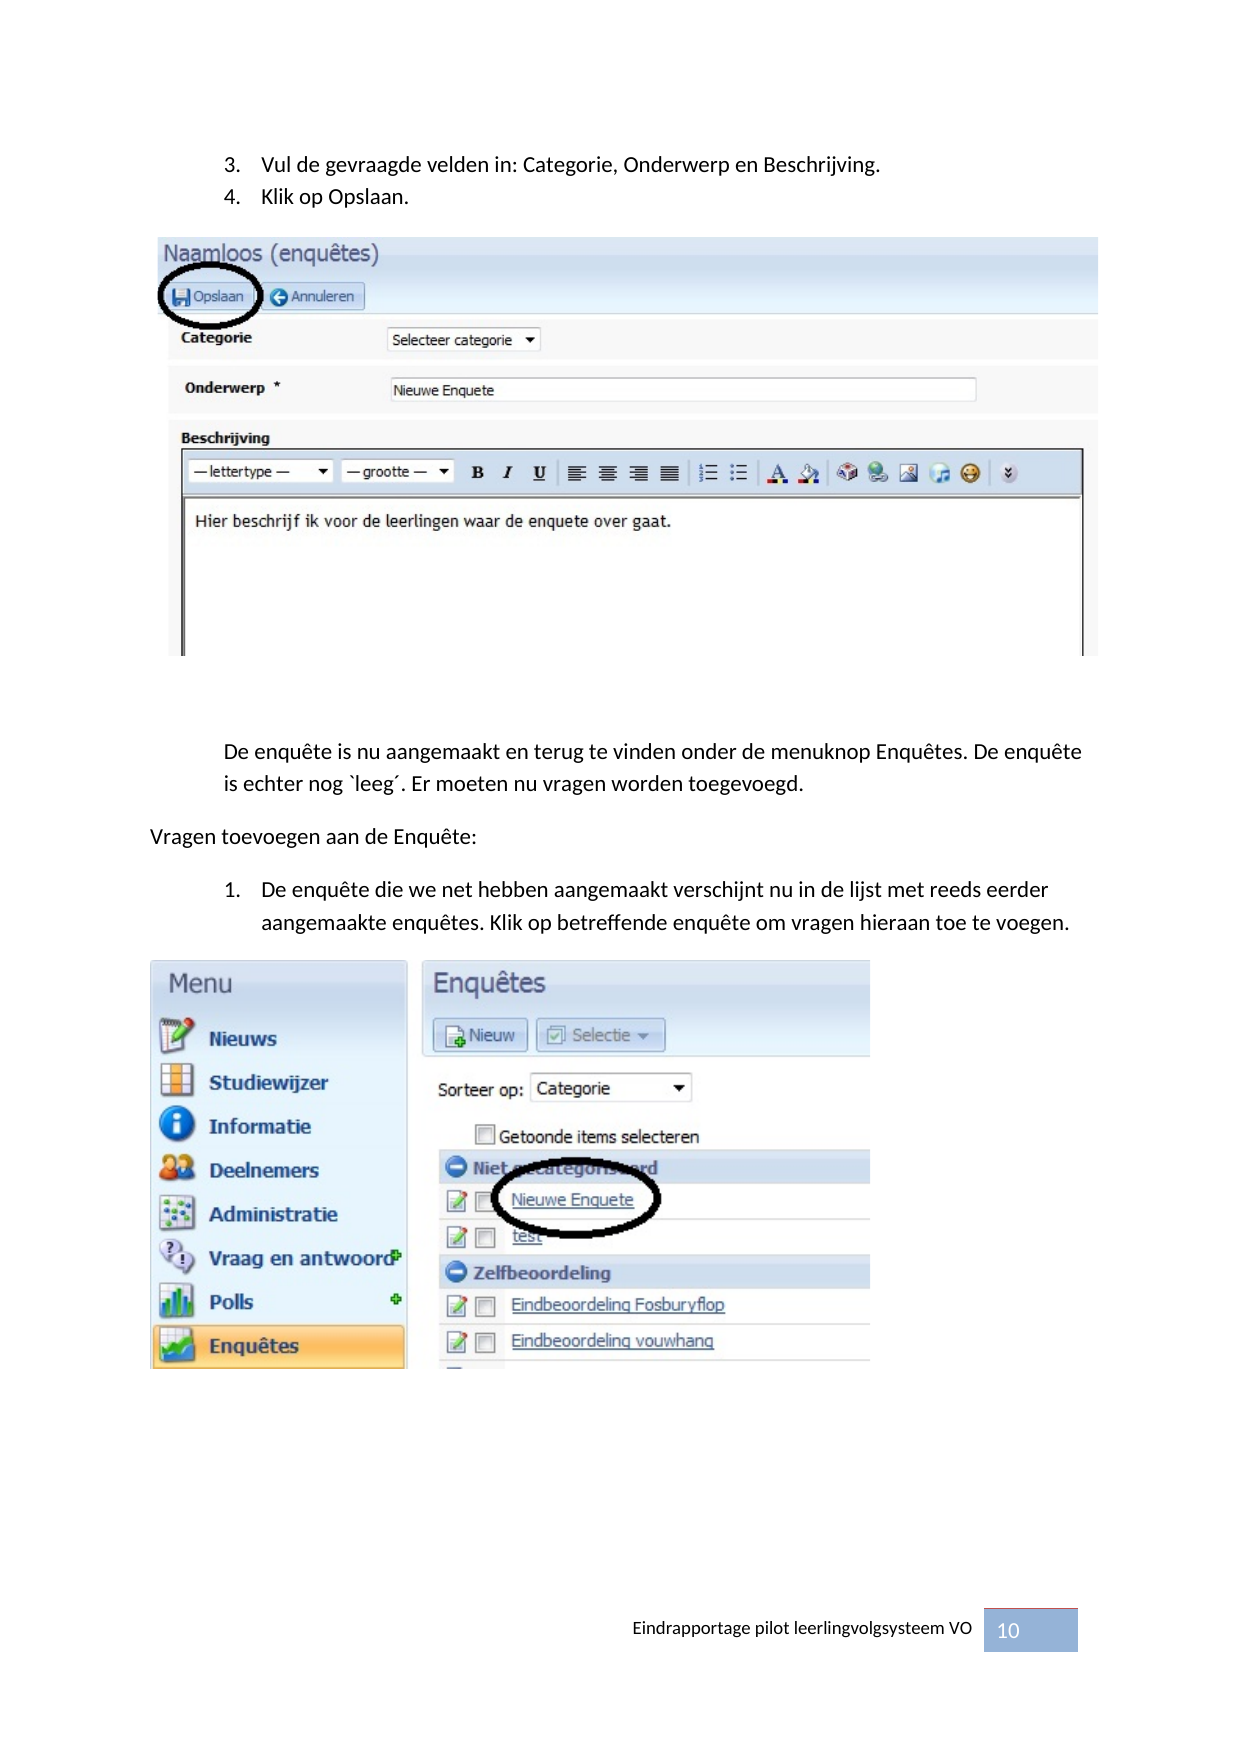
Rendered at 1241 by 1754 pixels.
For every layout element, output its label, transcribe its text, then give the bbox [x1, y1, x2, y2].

picture [150, 960, 871, 1369]
text De enquête is nu aangemaakt en terug te vinden onder de menuknop Enquêtes. De enquête is echter nog `leeg´. Er moeten nu vragen worden toegevoegd. [223, 737, 1090, 797]
text Vragen toevoegen aan de Enquête: [150, 822, 1090, 851]
list Klik op Opslaan. [223, 182, 1090, 210]
list Vul de gevraagde velden in: Categorie, Onderwerp en Beschrijving. [223, 150, 1090, 178]
picture [157, 237, 1099, 656]
list De enquête die we net hebben aangemaakt verschijnt nu in de lijst met reeds eerder aangemaakte enquêtes. Klik op betreffende enquête om vragen hieraan toe te voegen. [223, 876, 1090, 936]
